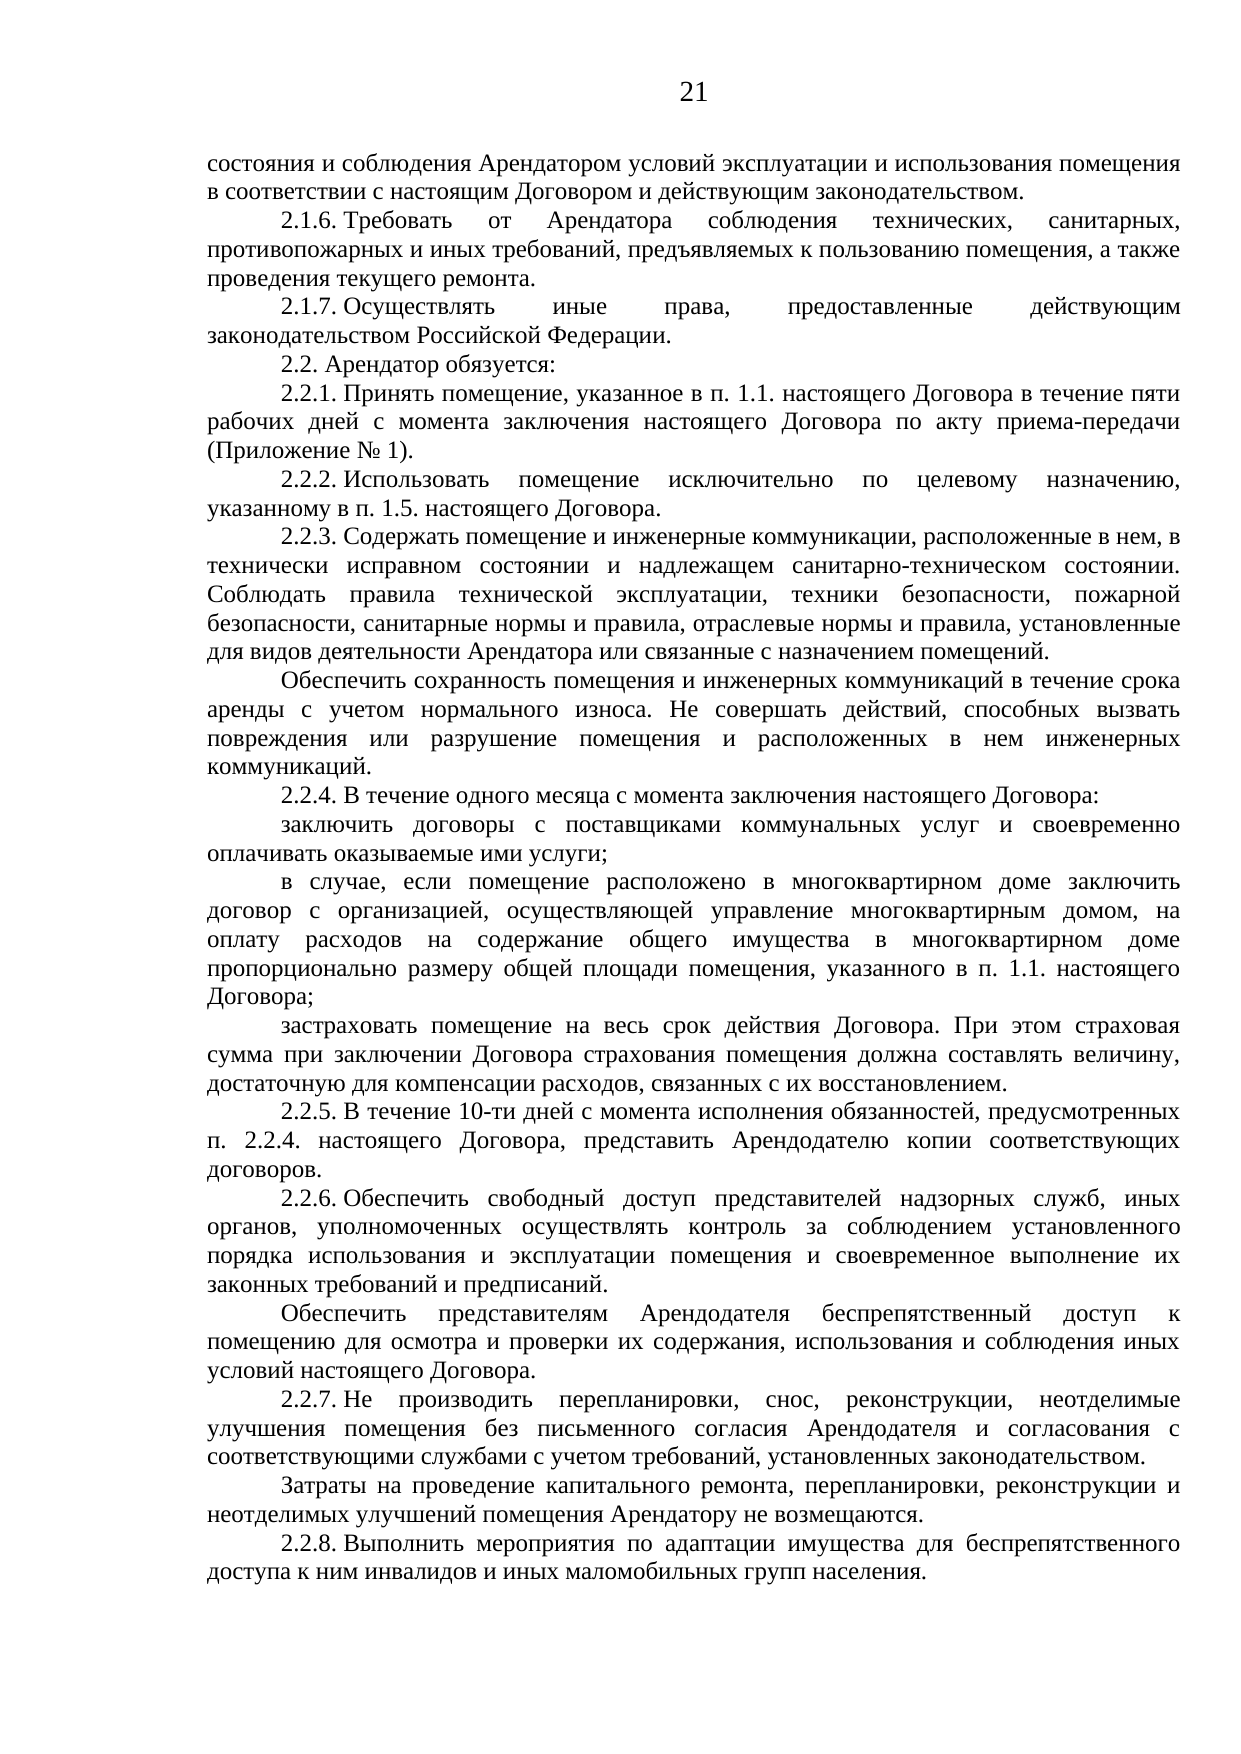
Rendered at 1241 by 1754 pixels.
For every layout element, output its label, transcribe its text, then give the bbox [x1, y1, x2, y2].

text 2.1.6. Требовать от Арендатора соблюдения технических, санитарных, противопожарных и иных требований, предъявляемых к пользованию помещения, а также проведения текущего ремонта. [207, 205, 1181, 291]
text 2.2.3. Содержать помещение и инженерные коммуникации, расположенные в нем, в технически исправном состоянии и надлежащем санитарно-техническом состоянии. Соблюдать правила технической эксплуатации, техники безопасности, пожарной безопасности, санитарные нормы и правила, отраслевые нормы и правила, установленные для видов деятельности Арендатора или связанные с назначением помещений. [207, 521, 1181, 665]
text Обеспечить сохранность помещения и инженерных коммуникаций в течение срока аренды с учетом нормального износа. Не совершать действий, способных вызвать повреждения или разрушение помещения и расположенных в нем инженерных коммуникаций. [207, 665, 1181, 780]
text заключить договоры с поставщиками коммунальных услуг и своевременно оплачивать оказываемые ими услуги; [207, 809, 1181, 866]
text 2.2.4. В течение одного месяца с момента заключения настоящего Договора: [207, 780, 1181, 809]
text застраховать помещение на весь срок действия Договора. При этом страховая сумма при заключении Договора страхования помещения должна составлять величину, достаточную для компенсации расходов, связанных с их восстановлением. [207, 1010, 1181, 1096]
text 2.2.1. Принять помещение, указанное в п. 1.1. настоящего Договора в течение пяти рабочих дней с момента заключения настоящего Договора по акту приема-передачи (Приложение № 1). [207, 378, 1181, 464]
text 2.1.7. Осуществлять иные права, предоставленные действующим законодательством Российской Федерации. [207, 291, 1181, 349]
text 2.2.6. Обеспечить свободный доступ представителей надзорных служб, иных органов, уполномоченных осуществлять контроль за соблюдением установленного порядка использования и эксплуатации помещения и своевременное выполнение их законных требований и предписаний. [207, 1183, 1181, 1298]
text 2.2.5. В течение 10-ти дней с момента исполнения обязанностей, предусмотренных п. 2.2.4. настоящего Договора, представить Арендодателю копии соответствующих договоров. [207, 1096, 1181, 1183]
text 2.2.7. Не производить перепланировки, снос, реконструкции, неотделимые улучшения помещения без письменного согласия Арендодателя и согласования с соответствующими службами с учетом требований, установленных законодательством. [207, 1384, 1181, 1470]
text 2.2.8. Выполнить мероприятия по адаптации имущества для беспрепятственного доступа к ним инвалидов и иных маломобильных групп населения. [207, 1528, 1181, 1585]
text 2.2.2. Использовать помещение исключительно по целевому назначению, указанному в п. 1.5. настоящего Договора. [207, 464, 1181, 521]
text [207, 148, 1181, 205]
text в случае, если помещение расположено в многоквартирном доме заключить договор с организацией, осуществляющей управление многоквартирным домом, на оплату расходов на содержание общего имущества в многоквартирном доме пропорционально размеру общей площади помещения, указанного в п. 1.1. настоящего Договора; [207, 866, 1181, 1010]
text 2.2. Арендатор обязуется: [207, 349, 1181, 378]
text Обеспечить представителям Арендодателя беспрепятственный доступ к помещению для осмотра и проверки их содержания, использования и соблюдения иных условий настоящего Договора. [207, 1298, 1181, 1384]
text Затраты на проведение капитального ремонта, перепланировки, реконструкции и неотделимых улучшений помещения Арендатору не возмещаются. [207, 1470, 1181, 1528]
